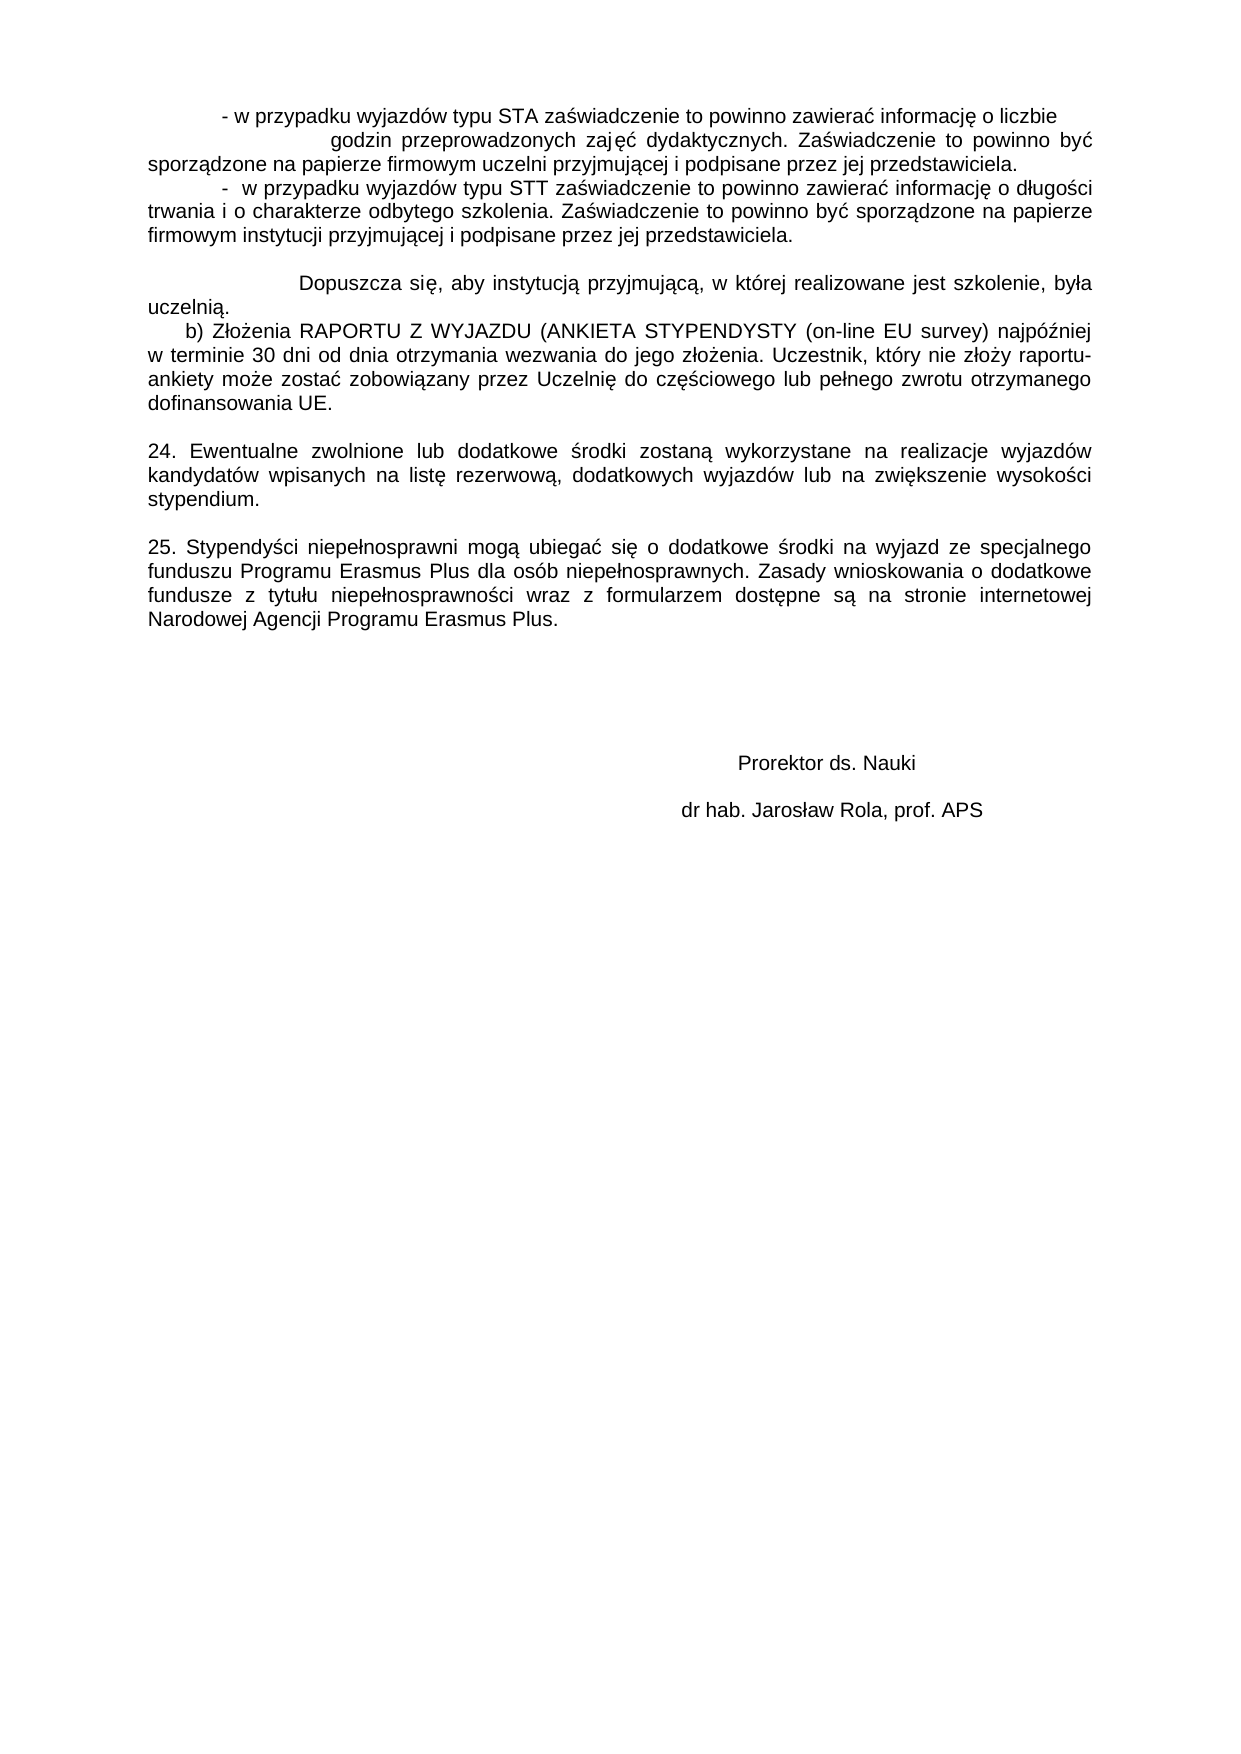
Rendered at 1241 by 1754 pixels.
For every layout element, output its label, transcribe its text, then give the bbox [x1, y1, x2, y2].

text 25. Stypendyści niepełnosprawni mogą ubiegać się o dodatkowe środki na wyjazd ze specjalnego funduszu Programu Erasmus Plus dla osób niepełnosprawnych. Zasady wnioskowania o dodatkowe fundusze z tytułu niepełnosprawności wraz z formularzem dostępne są na stronie internetowej Narodowej Agencji Programu Erasmus Plus. [148, 535, 1093, 631]
text 24. Ewentualne zwolnione lub dodatkowe środki zostaną wykorzystane na realizacje wyjazdów kandydatów wpisanych na listę rezerwową, dodatkowych wyjazdów lub na zwiększenie wysokości stypendium. [148, 439, 1093, 511]
text - w przypadku wyjazdów typu STA zaświadczenie to powinno zawierać informację o liczbie [148, 103, 1093, 127]
text godzin przeprowadzonych zajęć dydaktycznych. Zaświadczenie to powinno być sporządzone na papierze firmowym uczelni przyjmującej i podpisane przez jej przedstawiciela. [148, 127, 1093, 175]
text dr hab. Jarosław Rola, prof. APS [148, 798, 1093, 822]
text b) Złożenia RAPORTU Z WYJAZDU (ANKIETA STYPENDYSTY (on-line EU survey) najpóźniej w terminie 30 dni od dnia otrzymania wezwania do jego złożenia. Uczestnik, który nie złoży raportu-ankiety może zostać zobowiązany przez Uczelnię do częściowego lub pełnego zwrotu otrzymanego dofinansowania UE. [148, 319, 1093, 415]
text - w przypadku wyjazdów typu STT zaświadczenie to powinno zawierać informację o długości trwania i o charakterze odbytego szkolenia. Zaświadczenie to powinno być sporządzone na papierze firmowym instytucji przyjmującej i podpisane przez jej przedstawiciela. [148, 175, 1093, 247]
text Dopuszcza się, aby instytucją przyjmującą, w której realizowane jest szkolenie, była uczelnią. [148, 271, 1093, 319]
text Prorektor ds. Nauki [148, 750, 1093, 774]
